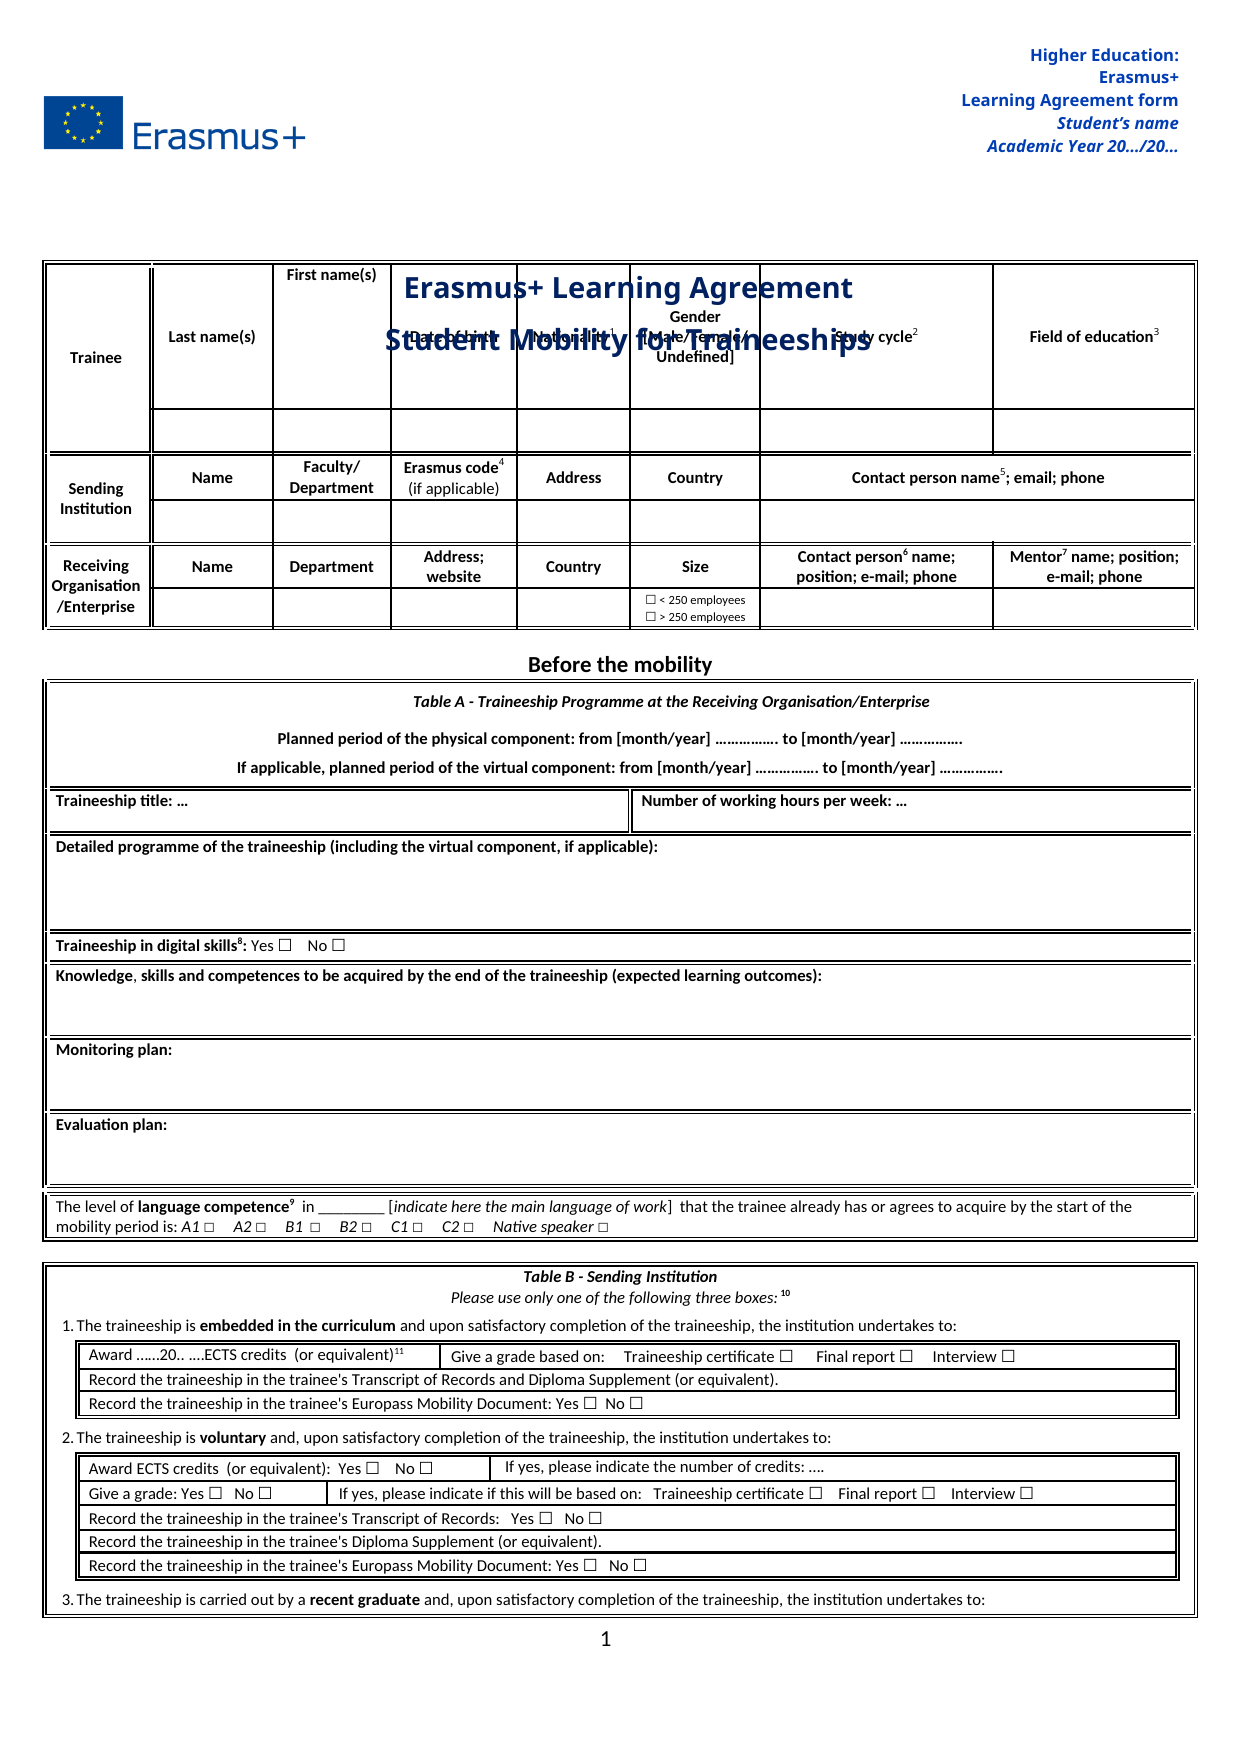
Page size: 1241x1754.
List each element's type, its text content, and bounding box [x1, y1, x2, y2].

table_cell [1065, 1184, 1196, 1192]
table_cell Knowledge, skills and competences to be acquired by the end of the traineeship (expected learning outcomes): [44, 960, 1196, 1035]
table_cell [672, 1188, 760, 1192]
table_cell [44, 1184, 147, 1192]
table_cell Sending Institution [44, 451, 152, 541]
table_cell Evaluation plan: [44, 1109, 1196, 1184]
table_cell [456, 1188, 560, 1192]
table_cell Faculty/ Department [274, 456, 390, 499]
table_cell [265, 1188, 456, 1192]
table_cell [274, 501, 390, 541]
table_header Nationality [518, 265, 629, 408]
table_cell Address; website [392, 546, 516, 587]
table_cell Country [518, 546, 629, 587]
table_cell Department [274, 546, 390, 587]
table_cell [392, 410, 516, 451]
table_cell [761, 410, 992, 451]
table_cell Erasmus code (if applicable) [392, 456, 516, 499]
table_cell Traineeship title: … [44, 786, 630, 831]
table_cell Planned period of the physical component: from [month/year] ……………. to [month/year] ……………. If applicable, planned period of the virtual component: from [month/year] ……………. to [month/year] ……………. [47, 720, 1194, 786]
table_cell [154, 589, 272, 626]
table_cell Before the mobility [44, 626, 1196, 679]
table_cell Name [154, 456, 272, 499]
table_cell [154, 501, 272, 541]
table_cell [392, 589, 516, 626]
table_cell Detailed programme of the traineeship (including the virtual component, if applicable): [44, 831, 1196, 929]
table_cell Country [631, 456, 759, 499]
table_cell [147, 1188, 264, 1192]
table_header Date of birth [392, 265, 516, 408]
table_cell [518, 501, 629, 541]
table_cell [274, 410, 390, 451]
table_cell Size [631, 546, 759, 587]
table_header First name(s) [274, 265, 390, 408]
table_header Gender [Male/Female/Undefined] [631, 265, 759, 408]
table_cell [154, 410, 272, 451]
table_cell The level of language competence in ________ [indicate here the main language of work] that the trainee already has or agrees to acquire by the start of the mobility period is: A1 A2 B1 B2 C1 C2 Native speaker [44, 1192, 1196, 1237]
table_cell [560, 1188, 672, 1192]
table_cell [518, 589, 629, 626]
picture [43, 96, 306, 150]
table_cell [518, 410, 629, 451]
table_cell Name [154, 546, 272, 587]
table_cell [994, 589, 1194, 626]
table_header Field of education [994, 265, 1194, 408]
table_cell Mentor name; position; e-mail; phone [994, 541, 1196, 587]
table_cell Number of working hours per week: … [630, 786, 1196, 831]
table_cell [44, 679, 147, 720]
table_cell Contact person name; email; phone [761, 451, 1196, 499]
table_cell [761, 501, 1194, 541]
table_header Trainee [44, 261, 152, 451]
table_cell Traineeship in digital skills: Yes ☐ No ☐ [44, 929, 1196, 960]
table_cell Contact person name; position; e-mail; phone [761, 546, 992, 587]
table_cell [994, 410, 1194, 451]
table_cell < 250 employees > 250 employees [631, 589, 759, 626]
table_cell [631, 410, 759, 451]
table_cell [631, 501, 759, 541]
table_cell Receiving Organisation/Enterprise [44, 541, 152, 626]
table_header Last name(s) [152, 264, 272, 408]
table_cell Table A - Traineeship Programme at the Receiving Organisation/Enterprise [147, 679, 1196, 720]
table_cell Monitoring plan: [44, 1035, 1196, 1109]
table_header Study cycle [761, 265, 992, 408]
table_cell [761, 589, 992, 626]
table_cell Address [518, 456, 629, 499]
table_cell [760, 1188, 906, 1192]
table_cell [274, 589, 390, 626]
table_cell [392, 501, 516, 541]
table_cell [906, 1188, 1065, 1192]
